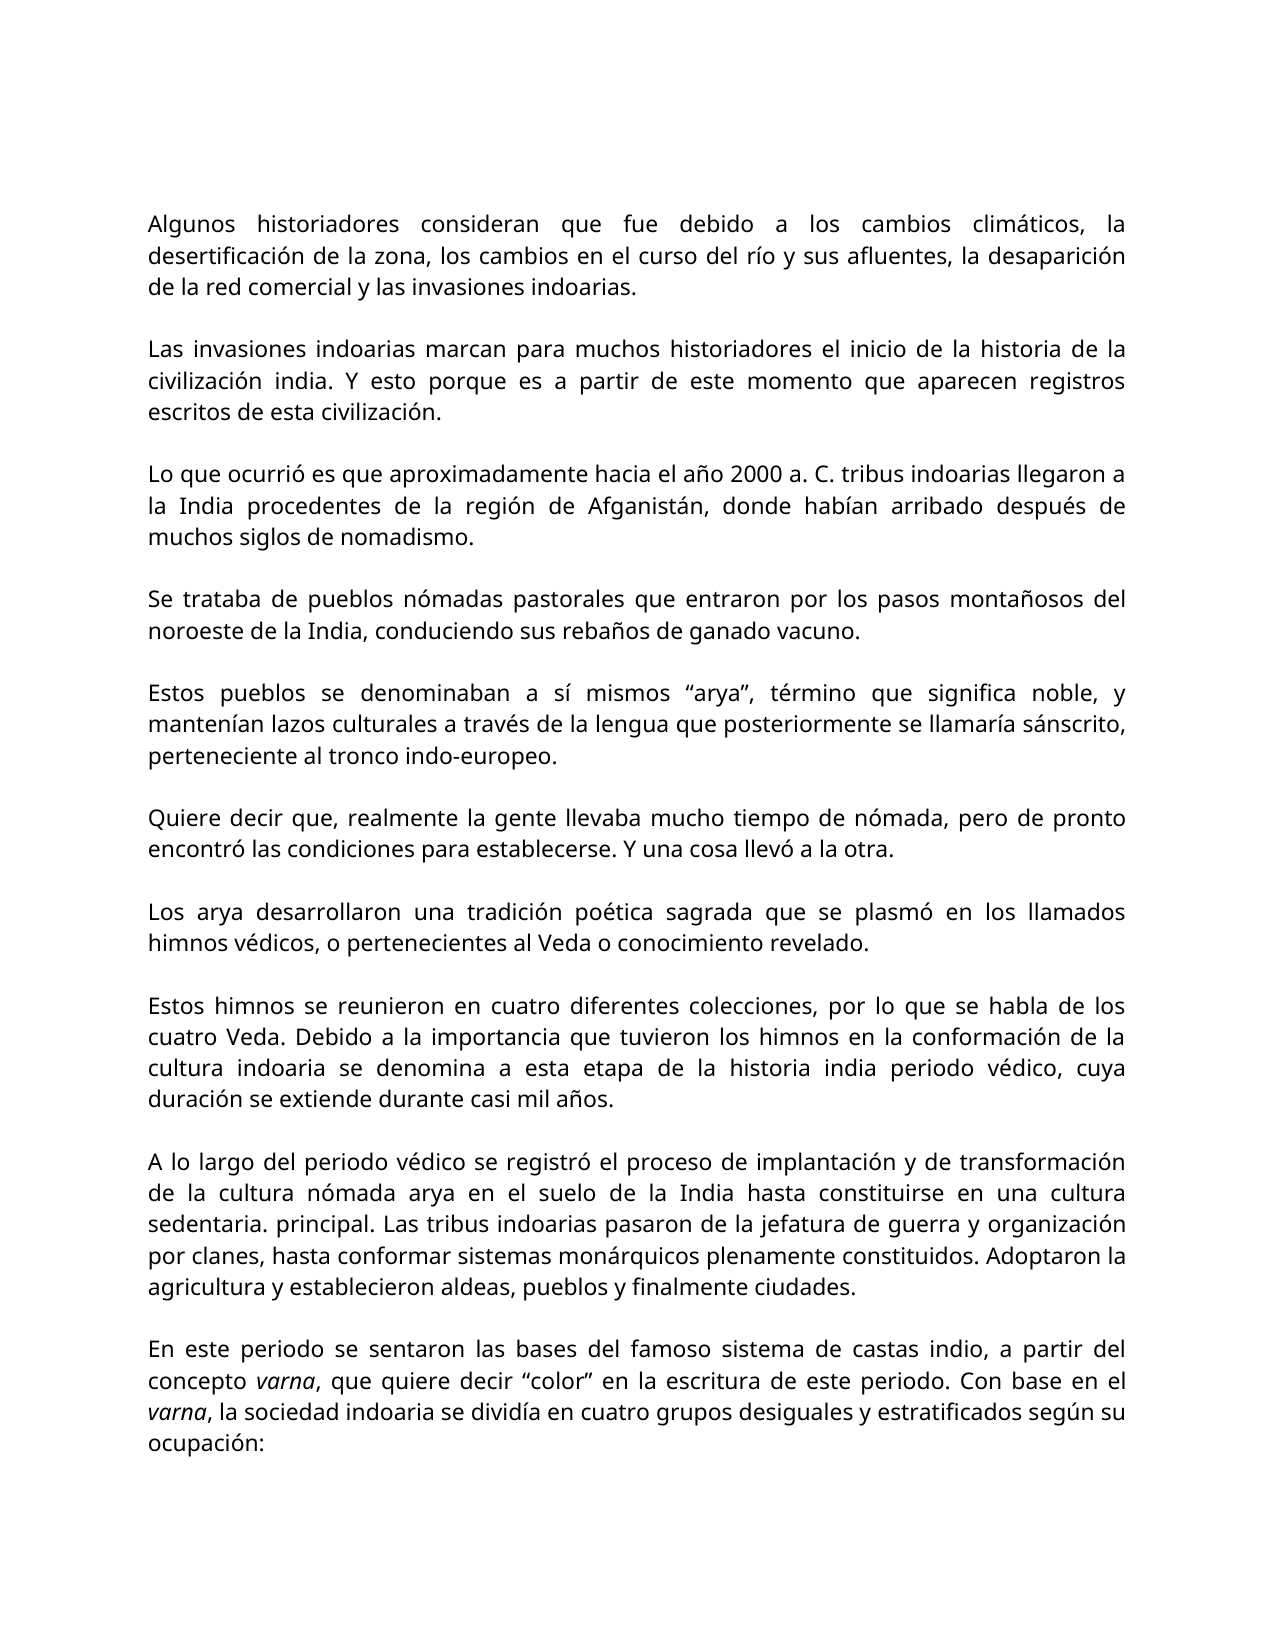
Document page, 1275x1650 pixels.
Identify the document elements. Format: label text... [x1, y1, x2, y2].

text Algunos historiadores consideran que fue debido a los cambios climáticos, la desertificación de la zona, los cambios en el curso del río y sus afluentes, la desaparición de la red comercial y las invasiones indoarias. [148, 208, 1127, 302]
text Estos himnos se reunieron en cuatro diferentes colecciones, por lo que se habla de los cuatro Veda. Debido a la importancia que tuvieron los himnos en la conformación de la cultura indoaria se denomina a esta etapa de la historia india periodo védico, cuya duración se extiende durante casi mil años. [148, 990, 1127, 1115]
text Se trataba de pueblos nómadas pastorales que entraron por los pasos montañosos del noroeste de la India, conduciendo sus rebaños de ganado vacuno. [148, 583, 1127, 646]
text Quiere decir que, realmente la gente llevaba mucho tiempo de nómada, pero de pronto encontró las condiciones para establecerse. Y una cosa llevó a la otra. [148, 802, 1127, 865]
text Lo que ocurrió es que aproximadamente hacia el año 2000 a. C. tribus indoarias llegaron a la India procedentes de la región de Afganistán, donde habían arribado después de muchos siglos de nomadismo. [148, 458, 1127, 552]
text En este periodo se sentaron las bases del famoso sistema de castas indio, a partir del concepto varna, que quiere decir “color” en la escritura de este periodo. Con base en el varna, la sociedad indoaria se dividía en cuatro grupos desiguales y estratificados según su ocupación: [148, 1333, 1127, 1458]
text Las invasiones indoarias marcan para muchos historiadores el inicio de la historia de la civilización india. Y esto porque es a partir de este momento que aparecen registros escritos de esta civilización. [148, 333, 1127, 427]
text Los arya desarrollaron una tradición poética sagrada que se plasmó en los llamados himnos védicos, o pertenecientes al Veda o conocimiento revelado. [148, 896, 1127, 958]
text A lo largo del periodo védico se registró el proceso de implantación y de transformación de la cultura nómada arya en el suelo de la India hasta constituirse en una cultura sedentaria. principal. Las tribus indoarias pasaron de la jefatura de guerra y organización por clanes, hasta conformar sistemas monárquicos plenamente constituidos. Adoptaron la agricultura y establecieron aldeas, pueblos y finalmente ciudades. [148, 1146, 1127, 1302]
text Estos pueblos se denominaban a sí mismos “arya”, término que significa noble, y mantenían lazos culturales a través de la lengua que posteriormente se llamaría sánscrito, perteneciente al tronco indo-europeo. [148, 677, 1127, 771]
